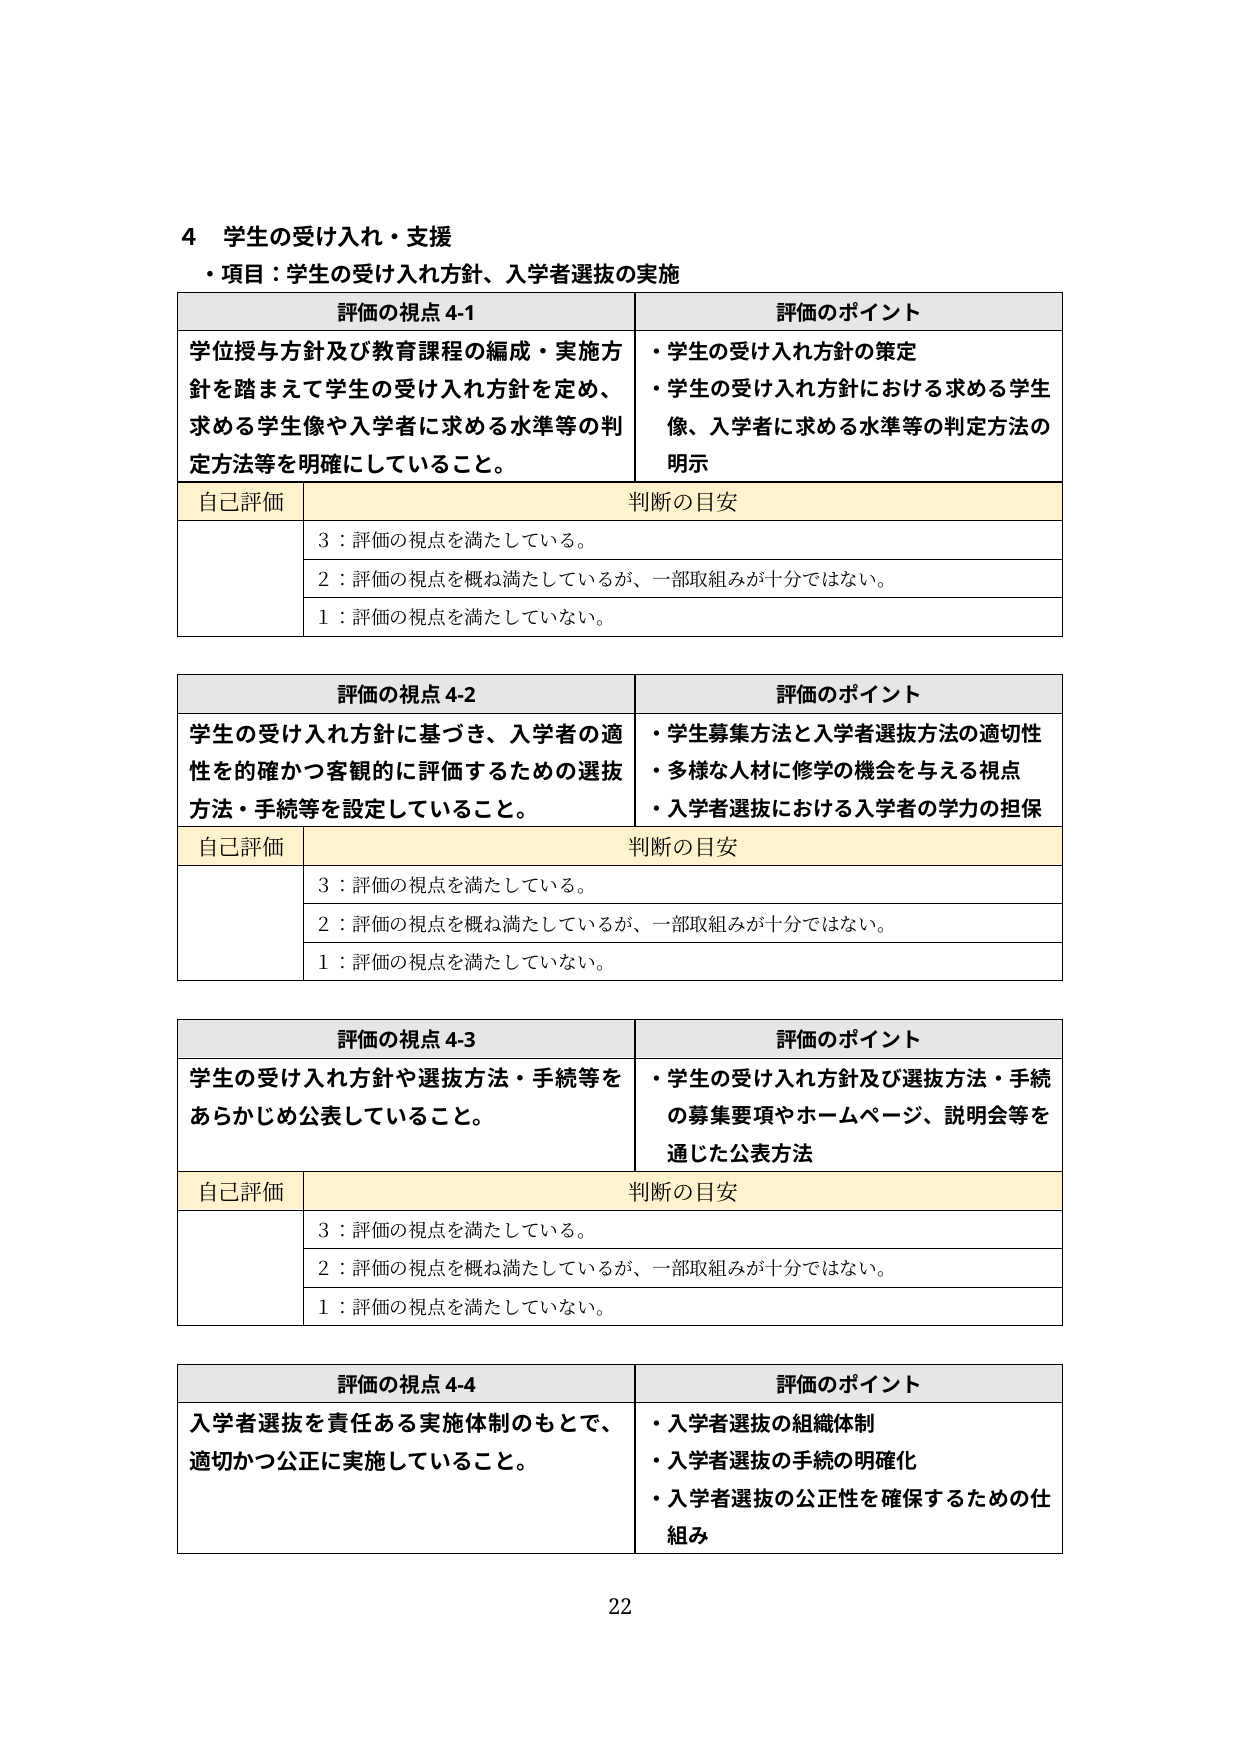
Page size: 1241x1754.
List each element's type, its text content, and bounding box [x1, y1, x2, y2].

table_cell 判断の目安 [304, 827, 1062, 865]
table_header 評価のポイント [636, 675, 1062, 713]
table_cell ２：評価の視点を概ね満たしているが、一部取組みが十分ではない。 [304, 560, 1062, 597]
table_cell 自己評価 [178, 1172, 303, 1209]
table_cell １：評価の視点を満たしていない。 [304, 943, 1062, 980]
table_cell 学生の受け入れ方針や選抜方法・手続等をあらかじめ公表していること。 [178, 1059, 634, 1171]
table_cell 学生の受け入れ方針に基づき、入学者の適性を的確かつ客観的に評価するための選抜方法・手続等を設定していること。 [178, 714, 634, 826]
table_cell ３：評価の視点を満たしている。 [304, 1211, 1062, 1248]
table_cell ・入学者選抜の組織体制 ・入学者選抜の手続の明確化 ・入学者選抜の公正性を確保するための仕組み [636, 1403, 1062, 1553]
table_cell ２：評価の視点を概ね満たしているが、一部取組みが十分ではない。 [304, 904, 1062, 942]
table_cell ・学生募集方法と入学者選抜方法の適切性 ・多様な人材に修学の機会を与える視点 ・入学者選抜における入学者の学力の担保 [636, 714, 1062, 826]
table_cell 入学者選抜を責任ある実施体制のもとで、適切かつ公正に実施していること。 [178, 1403, 634, 1553]
table_header 評価の視点4-2 [178, 675, 634, 713]
table_cell ２：評価の視点を概ね満たしているが、一部取組みが十分ではない。 [304, 1249, 1062, 1287]
table_cell 判断の目安 [304, 483, 1062, 520]
text ・項目：学生の受け入れ方針、入学者選抜の実施 [177, 254, 1063, 292]
table_header 評価の視点4-4 [178, 1365, 634, 1402]
table_cell ３：評価の視点を満たしている。 [304, 521, 1062, 558]
table_header 評価のポイント [636, 293, 1062, 330]
table_header 評価の視点4-3 [178, 1020, 634, 1057]
table_header 評価のポイント [636, 1365, 1062, 1402]
table_cell 自己評価 [178, 483, 303, 520]
table_header 評価の視点4-1 [178, 293, 634, 330]
subtitle ４ 学生の受け入れ・支援 [177, 217, 1063, 254]
table_cell １：評価の視点を満たしていない。 [304, 1288, 1062, 1325]
table_cell １：評価の視点を満たしていない。 [304, 598, 1062, 636]
table_header 評価のポイント [636, 1020, 1062, 1057]
table_cell [178, 866, 303, 980]
table_cell 判断の目安 [304, 1172, 1062, 1209]
table_cell ・学生の受け入れ方針及び選抜方法・手続の募集要項やホームページ、説明会等を通じた公表方法 [636, 1059, 1062, 1171]
table_cell [178, 521, 303, 636]
table_cell 学位授与方針及び教育課程の編成・実施方針を踏まえて学生の受け入れ方針を定め、求める学生像や入学者に求める水準等の判定方法等を明確にしていること。 [178, 331, 634, 481]
table_cell ３：評価の視点を満たしている。 [304, 866, 1062, 903]
table_cell ・学生の受け入れ方針の策定 ・学生の受け入れ方針における求める学生像、入学者に求める水準等の判定方法の明示 [636, 331, 1062, 481]
table_cell [178, 1211, 303, 1325]
table_cell 自己評価 [178, 827, 303, 865]
